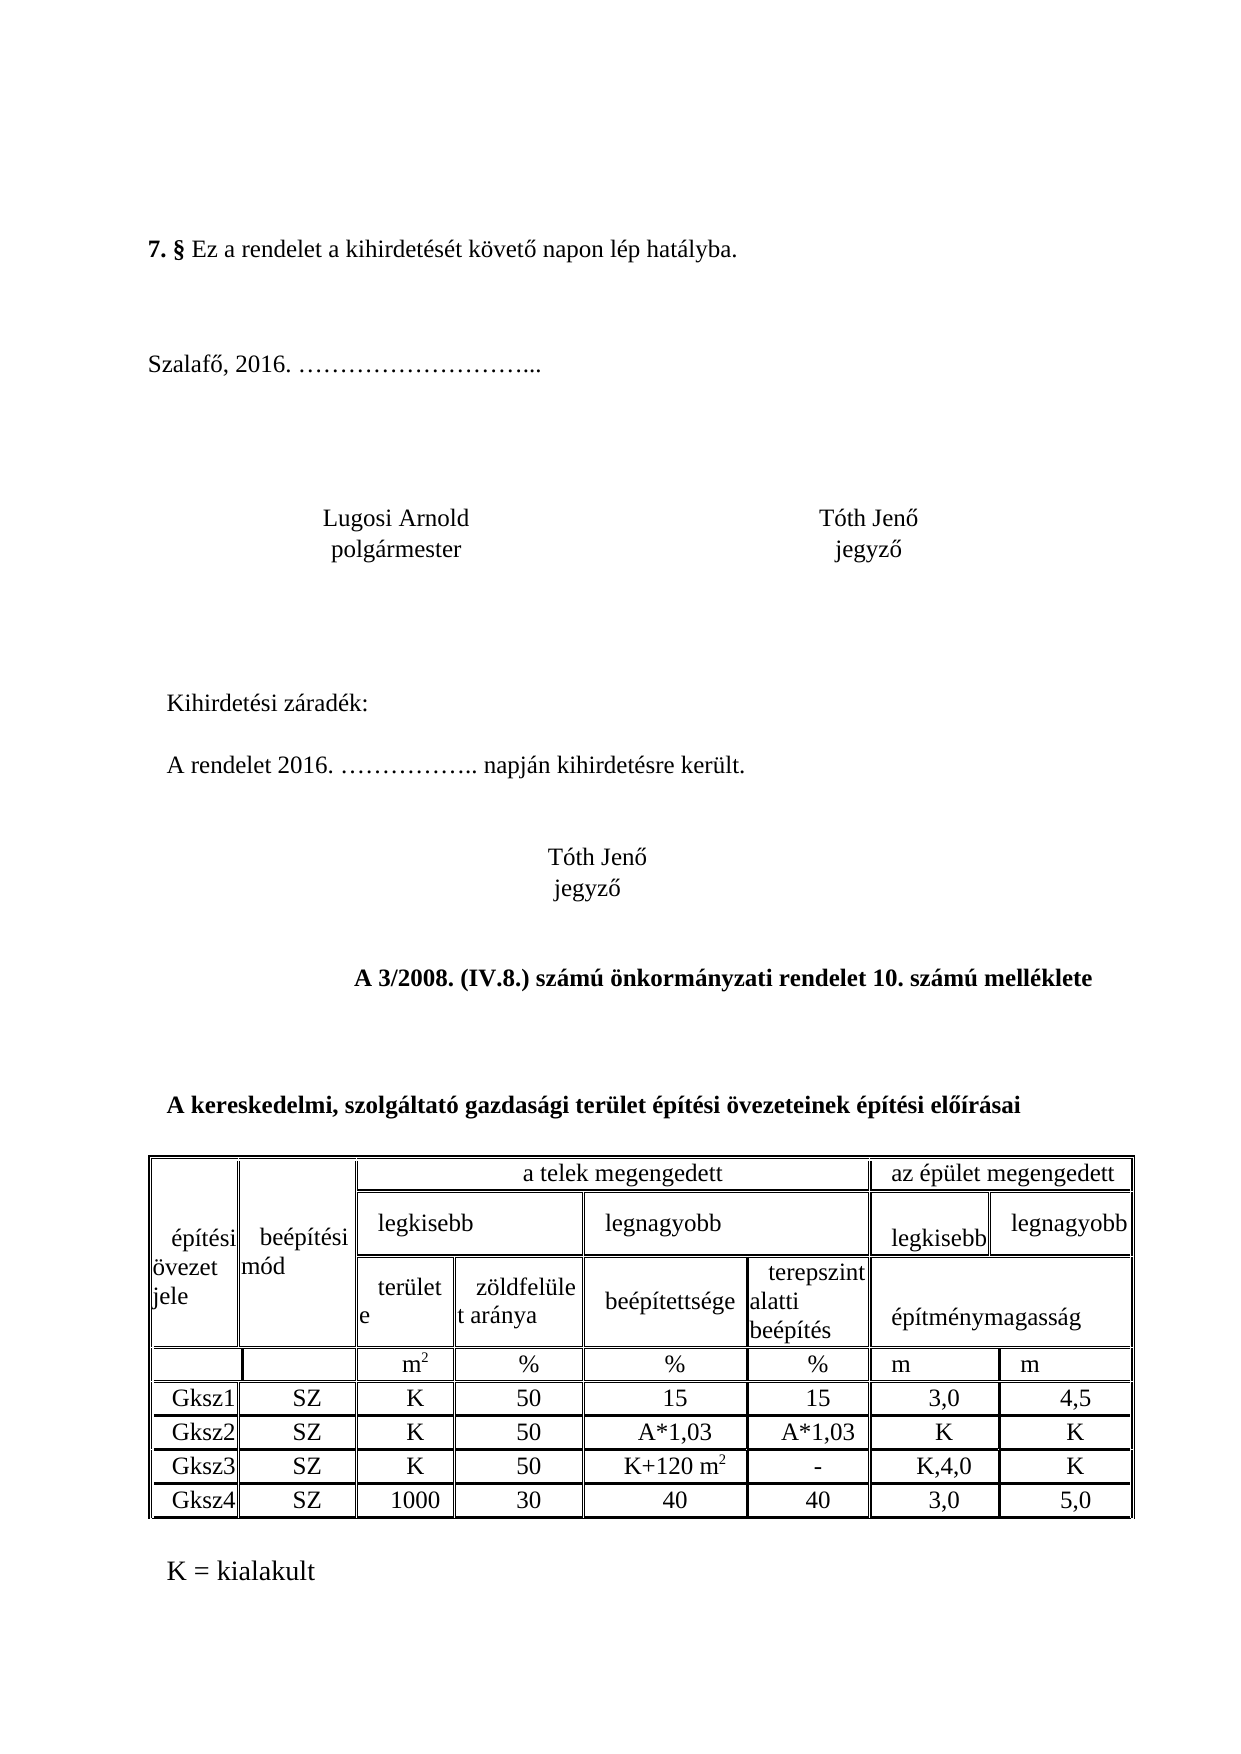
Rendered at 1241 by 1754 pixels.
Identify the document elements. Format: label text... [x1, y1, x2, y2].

table_cell [150, 1346, 242, 1380]
table_cell K [1001, 1414, 1131, 1448]
table_cell beépítettsége [585, 1258, 746, 1346]
table_cell Gksz1 [150, 1380, 238, 1414]
table_cell Gksz2 [152, 1414, 237, 1448]
table_cell m [999, 1346, 1133, 1380]
table_cell A*1,03 [749, 1417, 868, 1448]
table_cell 50 [456, 1383, 582, 1414]
table_header beépítési mód [239, 1159, 357, 1346]
text A rendelet 2016. …………….. napján kihirdetésre került. [148, 750, 1093, 778]
table_cell legkisebb [358, 1193, 582, 1254]
table_cell K [1001, 1448, 1133, 1482]
table_cell SZ [240, 1383, 355, 1414]
table_cell Gksz4 [152, 1482, 237, 1516]
table_cell 1000 [358, 1485, 453, 1516]
text Szalafő, 2016. ………………………... [148, 349, 1093, 378]
table_cell - [749, 1451, 868, 1482]
table_cell 15 [585, 1383, 746, 1414]
table_cell legnagyobb [991, 1189, 1132, 1254]
text jegyző [148, 873, 1093, 902]
table_cell SZ [240, 1417, 355, 1448]
table_cell 3,0 [872, 1485, 998, 1516]
table_cell 50 [456, 1451, 582, 1482]
text Tóth Jenő [148, 842, 1093, 871]
table_cell K [358, 1383, 453, 1414]
table_cell % [456, 1349, 582, 1380]
table_header Lugosi Arnold polgármester [148, 441, 626, 565]
table_cell 40 [585, 1485, 746, 1516]
text 7. § Ez a rendelet a kihirdetését követő napon lép hatályba. [148, 234, 1093, 263]
table_cell A*1,03 [585, 1417, 746, 1448]
table_cell K [872, 1417, 998, 1448]
table_cell zöldfelület aránya [456, 1258, 582, 1346]
table_cell 30 [456, 1485, 582, 1516]
table_cell területe [358, 1258, 453, 1346]
table_cell SZ [240, 1485, 355, 1516]
table_cell 15 [749, 1383, 868, 1414]
table_cell % [585, 1349, 746, 1380]
table_cell K,4,0 [872, 1451, 998, 1482]
table_header építési övezet jele [152, 1159, 238, 1346]
table_cell 5,0 [1001, 1482, 1131, 1516]
table_cell legkisebb [872, 1193, 988, 1254]
text A 3/2008. (IV.8.) számú önkormányzati rendelet 10. számú melléklete [148, 963, 1093, 992]
table_cell K [358, 1417, 453, 1448]
text K = kialakult [148, 1554, 1093, 1586]
table_cell terepszint alatti beépítés [749, 1258, 868, 1346]
table_cell SZ [240, 1451, 355, 1482]
text Kihirdetési záradék: [148, 688, 1093, 717]
table_cell m [872, 1349, 998, 1380]
table_cell Gksz3 [150, 1448, 237, 1482]
table_cell [244, 1349, 355, 1380]
table_header Tóth Jenő jegyző [626, 441, 1093, 565]
table_cell építménymagasság [872, 1254, 1132, 1346]
table_cell 4,5 [999, 1380, 1133, 1414]
table_header a telek megengedett [357, 1157, 870, 1189]
table_cell 40 [749, 1485, 868, 1516]
table_cell m2 [358, 1349, 453, 1380]
table_cell legnagyobb [585, 1193, 868, 1254]
table_cell K [358, 1451, 453, 1482]
text A kereskedelmi, szolgáltató gazdasági terület építési övezeteinek építési előírásai [148, 1090, 1093, 1119]
table_cell 3,0 [872, 1383, 998, 1414]
table_cell 50 [456, 1417, 582, 1448]
table_cell % [749, 1349, 868, 1380]
table_header az épület megengedett [870, 1159, 1131, 1189]
table_cell K+120 m2 [585, 1451, 746, 1482]
